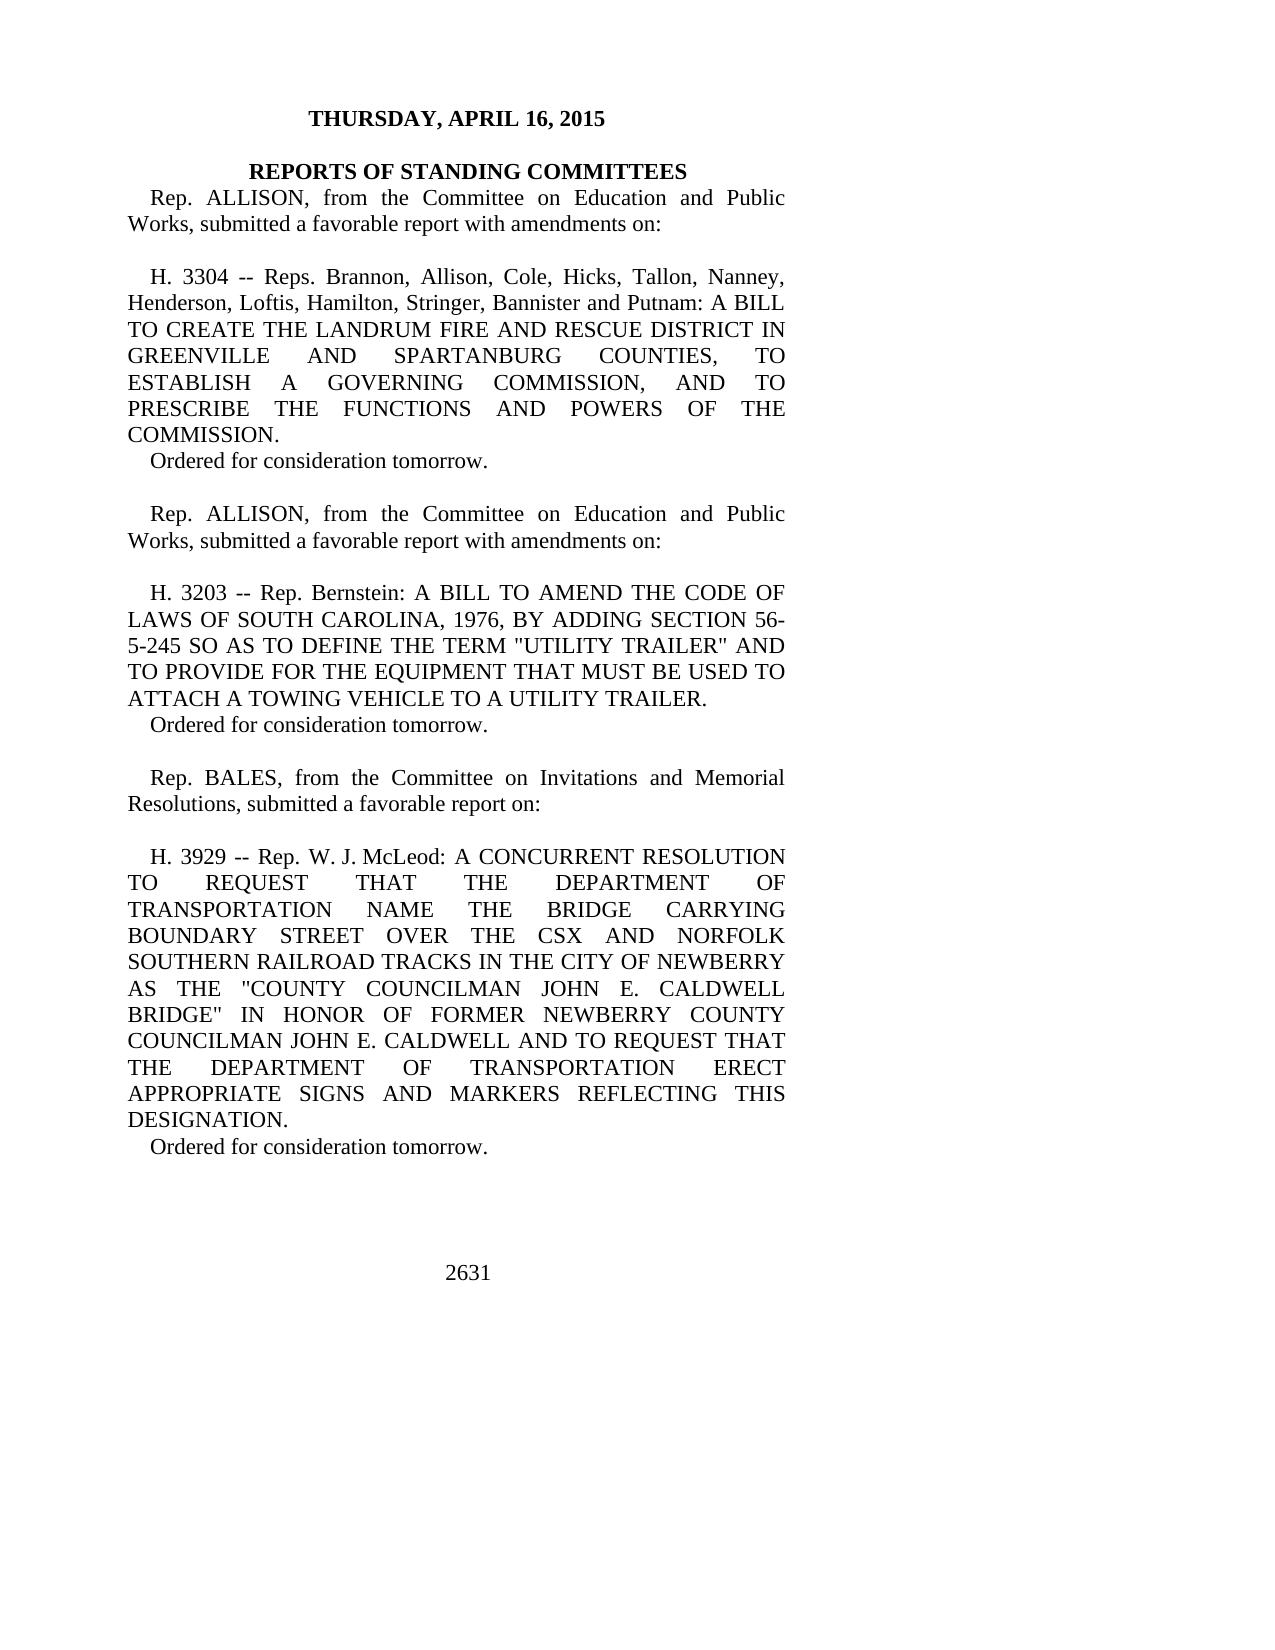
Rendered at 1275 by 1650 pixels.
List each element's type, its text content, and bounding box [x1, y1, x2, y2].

text H. 3203 -- Rep. Bernstein: A BILL TO AMEND THE CODE OF LAWS OF SOUTH CAROLINA, 1976, BY ADDING SECTION 56-5-245 SO AS TO DEFINE THE TERM "UTILITY TRAILER" AND TO PROVIDE FOR THE EQUIPMENT THAT MUST BE USED TO ATTACH A TOWING VEHICLE TO A UTILITY TRAILER. [127, 579, 786, 711]
text H. 3304 -- Reps. Brannon, Allison, Cole, Hicks, Tallon, Nanney, Henderson, Loftis, Hamilton, Stringer, Bannister and Putnam: A BILL TO CREATE THE LANDRUM FIRE AND RESCUE DISTRICT IN GREENVILLE AND SPARTANBURG COUNTIES, TO ESTABLISH A GOVERNING COMMISSION, AND TO PRESCRIBE THE FUNCTIONS AND POWERS OF THE COMMISSION. [127, 263, 786, 448]
text REPORTS OF STANDING COMMITTEES [127, 158, 786, 184]
text Rep. ALLISON, from the Committee on Education and Public Works, submitted a favorable report with amendments on: [127, 500, 786, 553]
text Ordered for consideration tomorrow. [127, 711, 786, 737]
text Rep. BALES, from the Committee on Invitations and Memorial Resolutions, submitted a favorable report on: [127, 764, 786, 817]
text Ordered for consideration tomorrow. [127, 448, 786, 474]
text Ordered for consideration tomorrow. [127, 1133, 786, 1159]
text H. 3929 -- Rep. W. J. McLeod: A CONCURRENT RESOLUTION TO REQUEST THAT THE DEPARTMENT OF TRANSPORTATION NAME THE BRIDGE CARRYING BOUNDARY STREET OVER THE CSX AND NORFOLK SOUTHERN RAILROAD TRACKS IN THE CITY OF NEWBERRY AS THE "COUNTY COUNCILMAN JOHN E. CALDWELL BRIDGE" IN HONOR OF FORMER NEWBERRY COUNTY COUNCILMAN JOHN E. CALDWELL AND TO REQUEST THAT THE DEPARTMENT OF TRANSPORTATION ERECT APPROPRIATE SIGNS AND MARKERS REFLECTING THIS DESIGNATION. [127, 843, 786, 1133]
text Rep. ALLISON, from the Committee on Education and Public Works, submitted a favorable report with amendments on: [127, 184, 786, 237]
